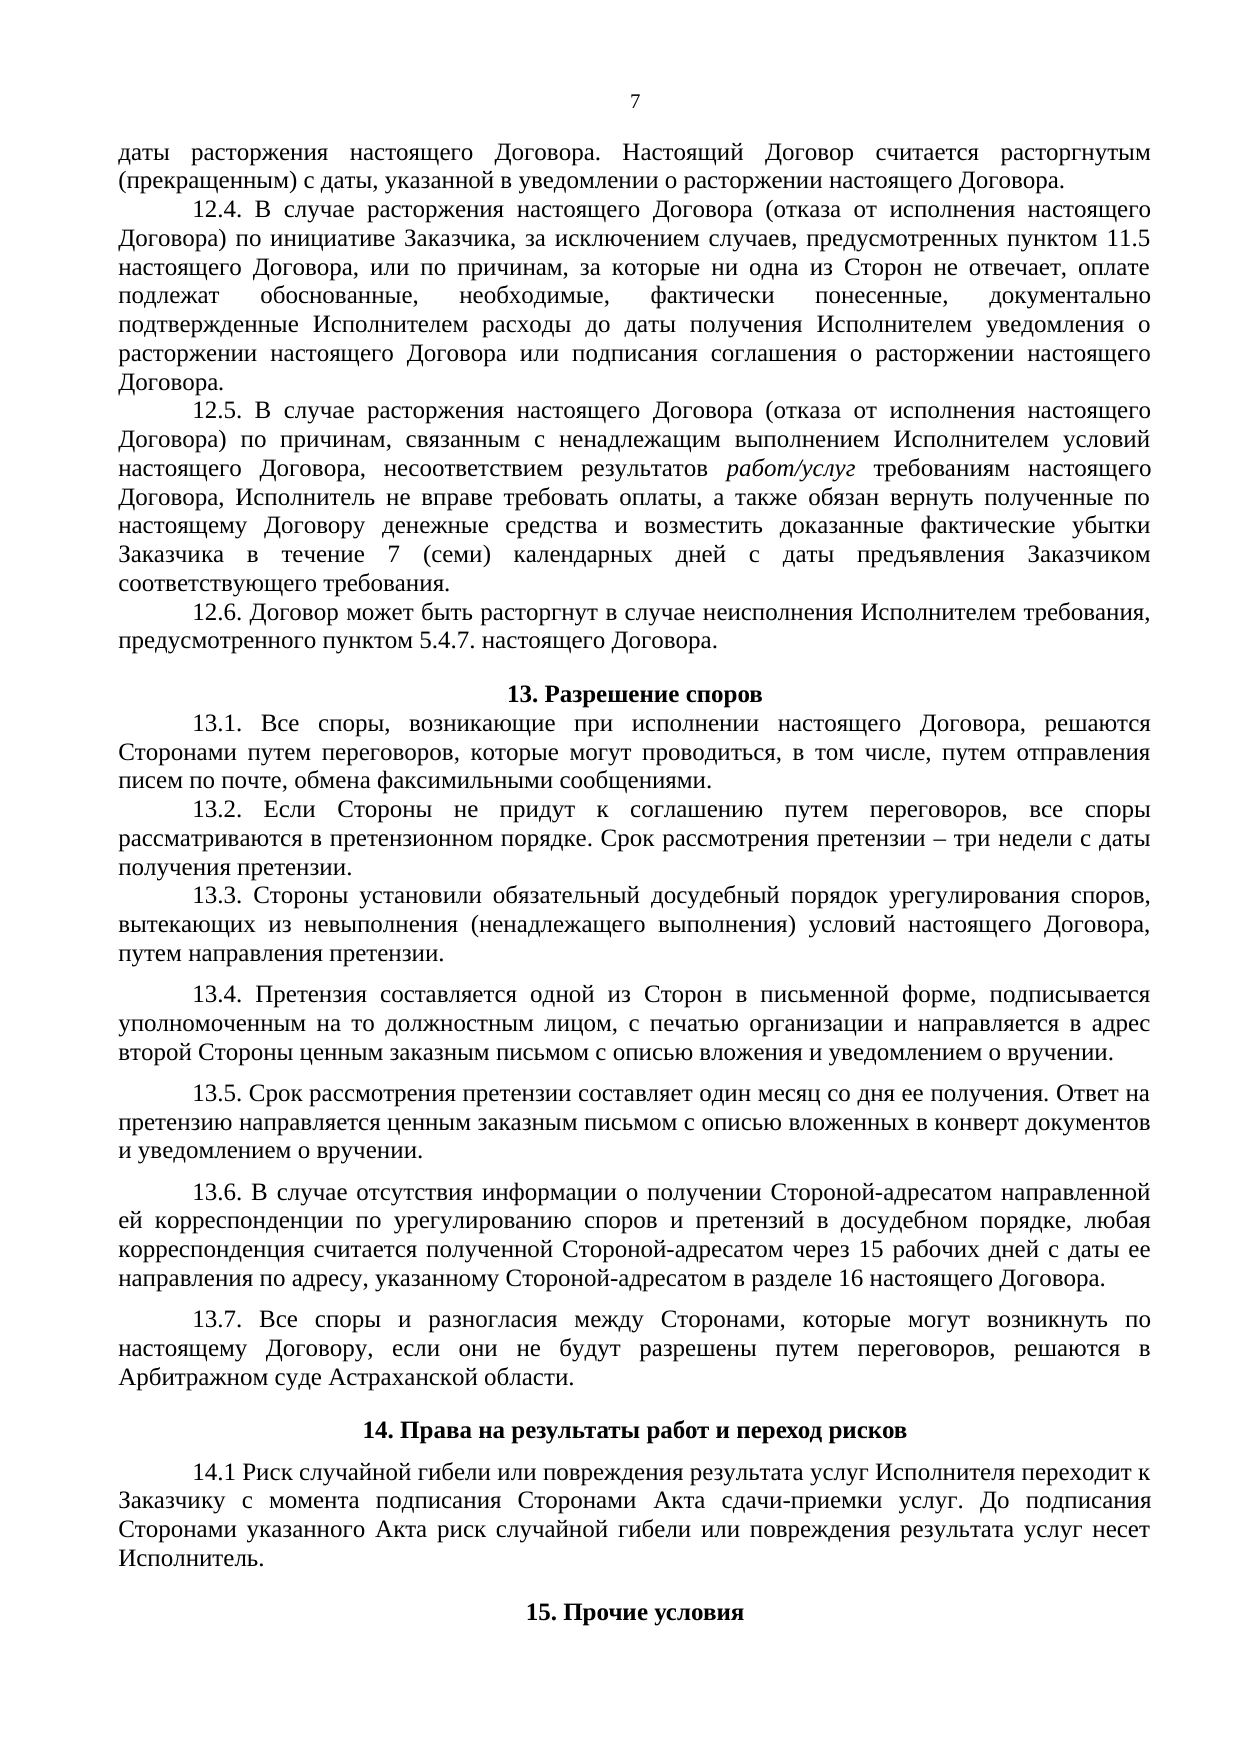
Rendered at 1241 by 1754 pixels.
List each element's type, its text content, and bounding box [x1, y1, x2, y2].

text 13.2. Если Стороны не придут к соглашению путем переговоров, все споры рассматриваются в претензионном порядке. Срок рассмотрения претензии – три недели с даты получения претензии. [118, 794, 1152, 881]
text 13.4. Претензия составляется одной из Сторон в письменной форме, подписывается уполномоченным на то должностным лицом, с печатью организации и направляется в адрес второй Стороны ценным заказным письмом с описью вложения и уведомлением о вручении. [118, 979, 1152, 1066]
text 13.7. Все споры и разногласия между Сторонами, которые могут возникнуть по настоящему Договору, если они не будут разрешены путем переговоров, решаются в Арбитражном суде Астраханской области. [118, 1304, 1152, 1391]
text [118, 137, 1152, 194]
subtitle 14. Права на результаты работ и переход рисков [118, 1416, 1152, 1444]
text 12.5. В случае расторжения настоящего Договора (отказа от исполнения настоящего Договора) по причинам, связанным с ненадлежащим выполнением Исполнителем условий настоящего Договора, несоответствием результатов работ/услуг требованиям настоящего Договора, Исполнитель не вправе требовать оплаты, а также обязан вернуть полученные по настоящему Договору денежные средства и возместить доказанные фактические убытки Заказчика в течение 7 (семи) календарных дней с даты предъявления Заказчиком соответствующего требования. [118, 396, 1152, 597]
text 13.5. Срок рассмотрения претензии составляет один месяц со дня ее получения. Ответ на претензию направляется ценным заказным письмом с описью вложенных в конверт документов и уведомлением о вручении. [118, 1078, 1152, 1164]
subtitle 13. Разрешение споров [118, 679, 1152, 708]
text 14.1 Риск случайной гибели или повреждения результата услуг Исполнителя переходит к Заказчику с момента подписания Сторонами Акта сдачи-приемки услуг. До подписания Сторонами указанного Акта риск случайной гибели или повреждения результата услуг несет Исполнитель. [118, 1457, 1152, 1572]
text 12.6. Договор может быть расторгнут в случае неисполнения Исполнителем требования, предусмотренного пунктом 5.4.7. настоящего Договора. [118, 597, 1152, 654]
subtitle 15. Прочие условия [118, 1597, 1152, 1626]
text 12.4. В случае расторжения настоящего Договора (отказа от исполнения настоящего Договора) по инициативе Заказчика, за исключением случаев, предусмотренных пунктом 11.5 настоящего Договора, или по причинам, за которые ни одна из Сторон не отвечает, оплате подлежат обоснованные, необходимые, фактически понесенные, документально подтвержденные Исполнителем расходы до даты получения Исполнителем уведомления о расторжении настоящего Договора или подписания соглашения о расторжении настоящего Договора. [118, 194, 1152, 396]
text 13.1. Все споры, возникающие при исполнении настоящего Договора, решаются Сторонами путем переговоров, которые могут проводиться, в том числе, путем отправления писем по почте, обмена факсимильными сообщениями. [118, 708, 1152, 794]
text 13.6. В случае отсутствия информации о получении Стороной-адресатом направленной ей корреспонденции по урегулированию споров и претензий в досудебном порядке, любая корреспонденция считается полученной Стороной-адресатом через 15 рабочих дней с даты ее направления по адресу, указанному Стороной-адресатом в разделе 16 настоящего Договора. [118, 1177, 1152, 1292]
text 13.3. Стороны установили обязательный досудебный порядок урегулирования споров, вытекающих из невыполнения (ненадлежащего выполнения) условий настоящего Договора, путем направления претензии. [118, 881, 1152, 967]
